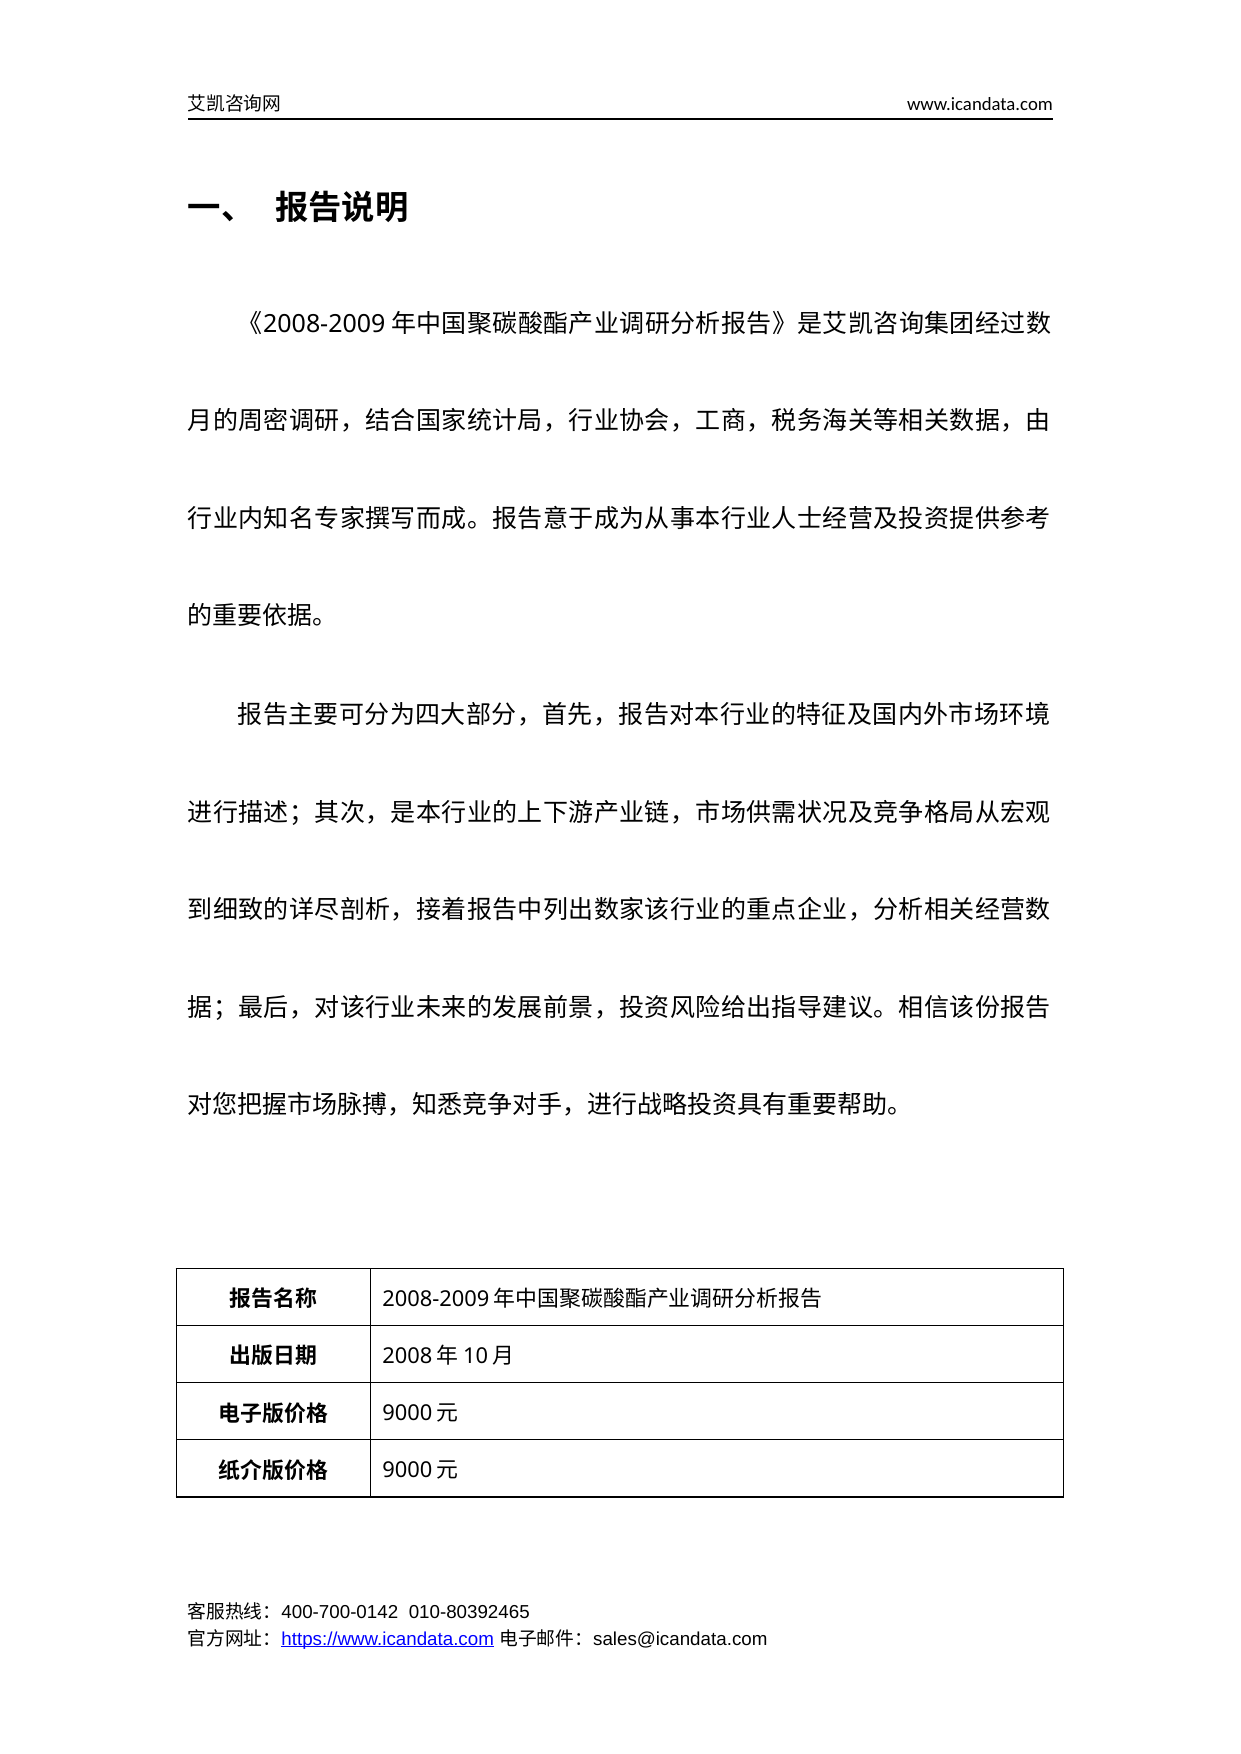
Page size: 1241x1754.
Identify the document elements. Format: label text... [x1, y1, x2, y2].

table_cell 出版日期 [177, 1326, 370, 1382]
table_header 2008-2009年中国聚碳酸酯产业调研分析报告 [371, 1269, 1063, 1325]
table_cell 电子版价格 [177, 1383, 370, 1439]
text 报告主要可分为四大部分，首先，报告对本行业的特征及国内外市场环境进行描述；其次，是本行业的上下游产业链，市场供需状况及竞争格局从宏观到细致的详尽剖析，接着报告中列出数家该行业的重点企业，分析相关经营数据；最后，对该行业未来的发展前景，投资风险给出指导建议。相信该份报告对您把握市场脉搏，知悉竞争对手，进行战略投资具有重要帮助。 [187, 681, 1053, 1136]
table_cell 2008年10月 [371, 1326, 1063, 1382]
subtitle 报告说明 [187, 172, 1053, 237]
table_header 报告名称 [177, 1269, 370, 1325]
text 《2008-2009年中国聚碳酸酯产业调研分析报告》是艾凯咨询集团经过数月的周密调研，结合国家统计局，行业协会，工商，税务海关等相关数据，由行业内知名专家撰写而成。报告意于成为从事本行业人士经营及投资提供参考的重要依据。 [187, 289, 1053, 646]
table_cell 9000元 [371, 1383, 1063, 1439]
table_cell 纸介版价格 [177, 1440, 370, 1496]
table_cell 9000元 [371, 1440, 1063, 1496]
